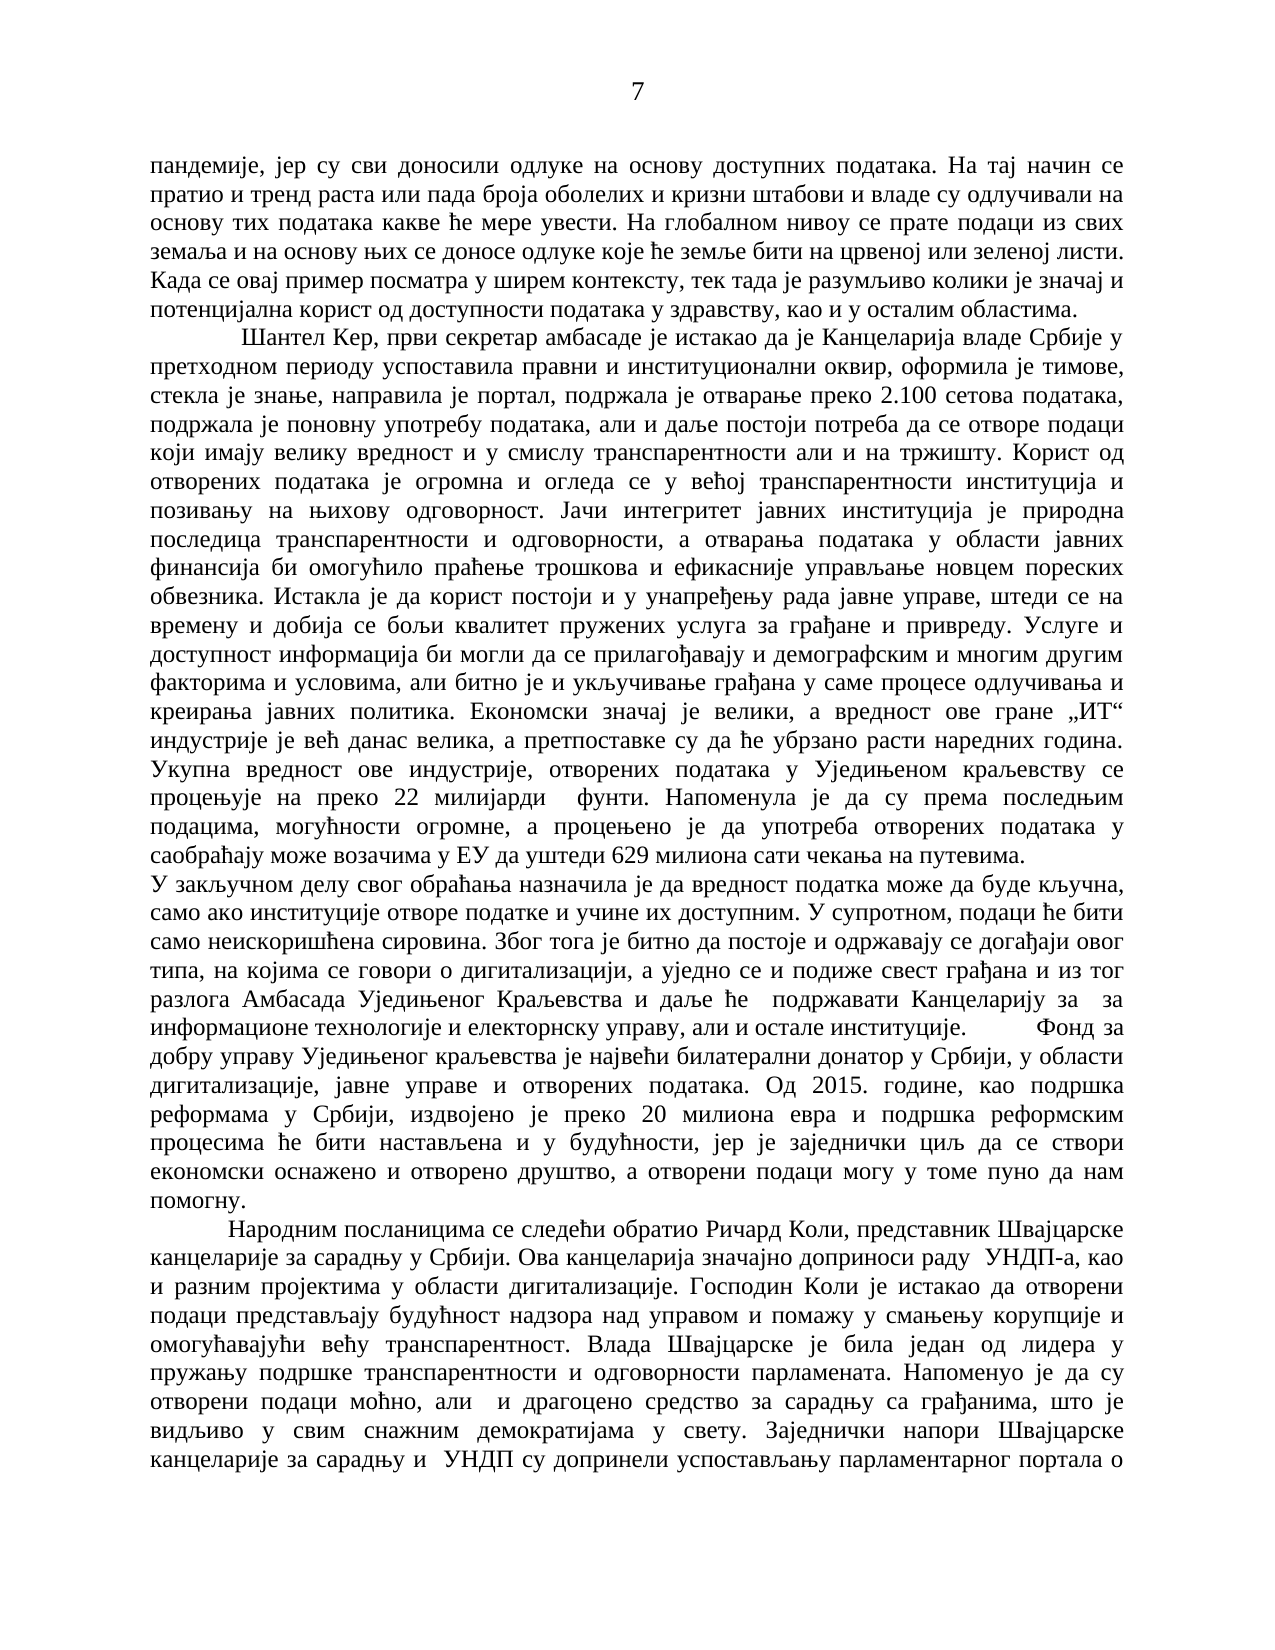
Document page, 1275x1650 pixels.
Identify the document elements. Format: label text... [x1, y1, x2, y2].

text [150, 150, 1125, 322]
text У закључном делу свог обраћања назначила је да вредност податка може да буде кључна, само ако институције отворе податке и учине их доступним. У супротном, подаци ће бити само неискоришћена сировина. Због тога је битно да постоје и одржавају се догађаји овог типа, на којима се говори о дигитализацији, а уједно се и подиже свест грађана и из тог разлога Амбасада Уједињеног Краљевства и даље ће подржавати Канцеларију за за информационе технологије и електорнску управу, али и остале институције. Фонд за добру управу Уједињеног краљевства је највећи билатерални донатор у Србији, у области дигитализације, јавне управе и отворених података. Од 2015. године, као подршка реформама у Србији, издвојено је преко 20 милиона евра и подршка реформским процесима ће бити настављена и у будућности, јер је заједнички циљ да се створи економски оснажено и отворено друштво, а отворени подаци могу у томе пуно да нам помогну. [150, 869, 1125, 1214]
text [150, 1214, 1125, 1472]
text Шантел Кер, први секретар амбасаде је истакао да је Канцеларија владе Србије у претходном периоду успоставила правни и институционални оквир, оформила је тимове, стекла је знање, направила је портал, подржала је отварање преко 2.100 сетова података, подржала је поновну употребу података, али и даље постоји потреба да се отворе подаци који имају велику вредност и у смислу транспарентности али и на тржишту. Корист од отворених података је огромна и огледа се у већој транспарентности институција и позивању на њихову одговорност. Јачи интегритет јавних институција је природна последица транспарентности и одговорности, а отварања података у области јавних финансија би омогућило праћење трошкова и ефикасније управљање новцем пореских обвезника. Истакла је да корист постоји и у унапређењу рада јавне управе, штеди се на времену и добија се бољи квалитет пружених услуга за грађане и привреду. Услуге и доступност информација би могли да се прилагођавају и демографским и многим другим факторима и условима, али битно је и укључивање грађана у саме процесе одлучивања и креирања јавних политика. Економски значај је велики, а вредност ове гране „ИТ“ индустрије је већ данас велика, а претпоставке су да ће убрзано расти наредних година. Укупна вредност ове индустрије, отворених података у Уједињеном краљевству се процењује на преко 22 милијарди фунти. Напоменула је да су према последњим подацима, могућности огромне, а процењено је да употреба отворених података у саобраћају може возачима у ЕУ да уштеди 629 милиона сати чекања на путевима. [150, 322, 1125, 869]
